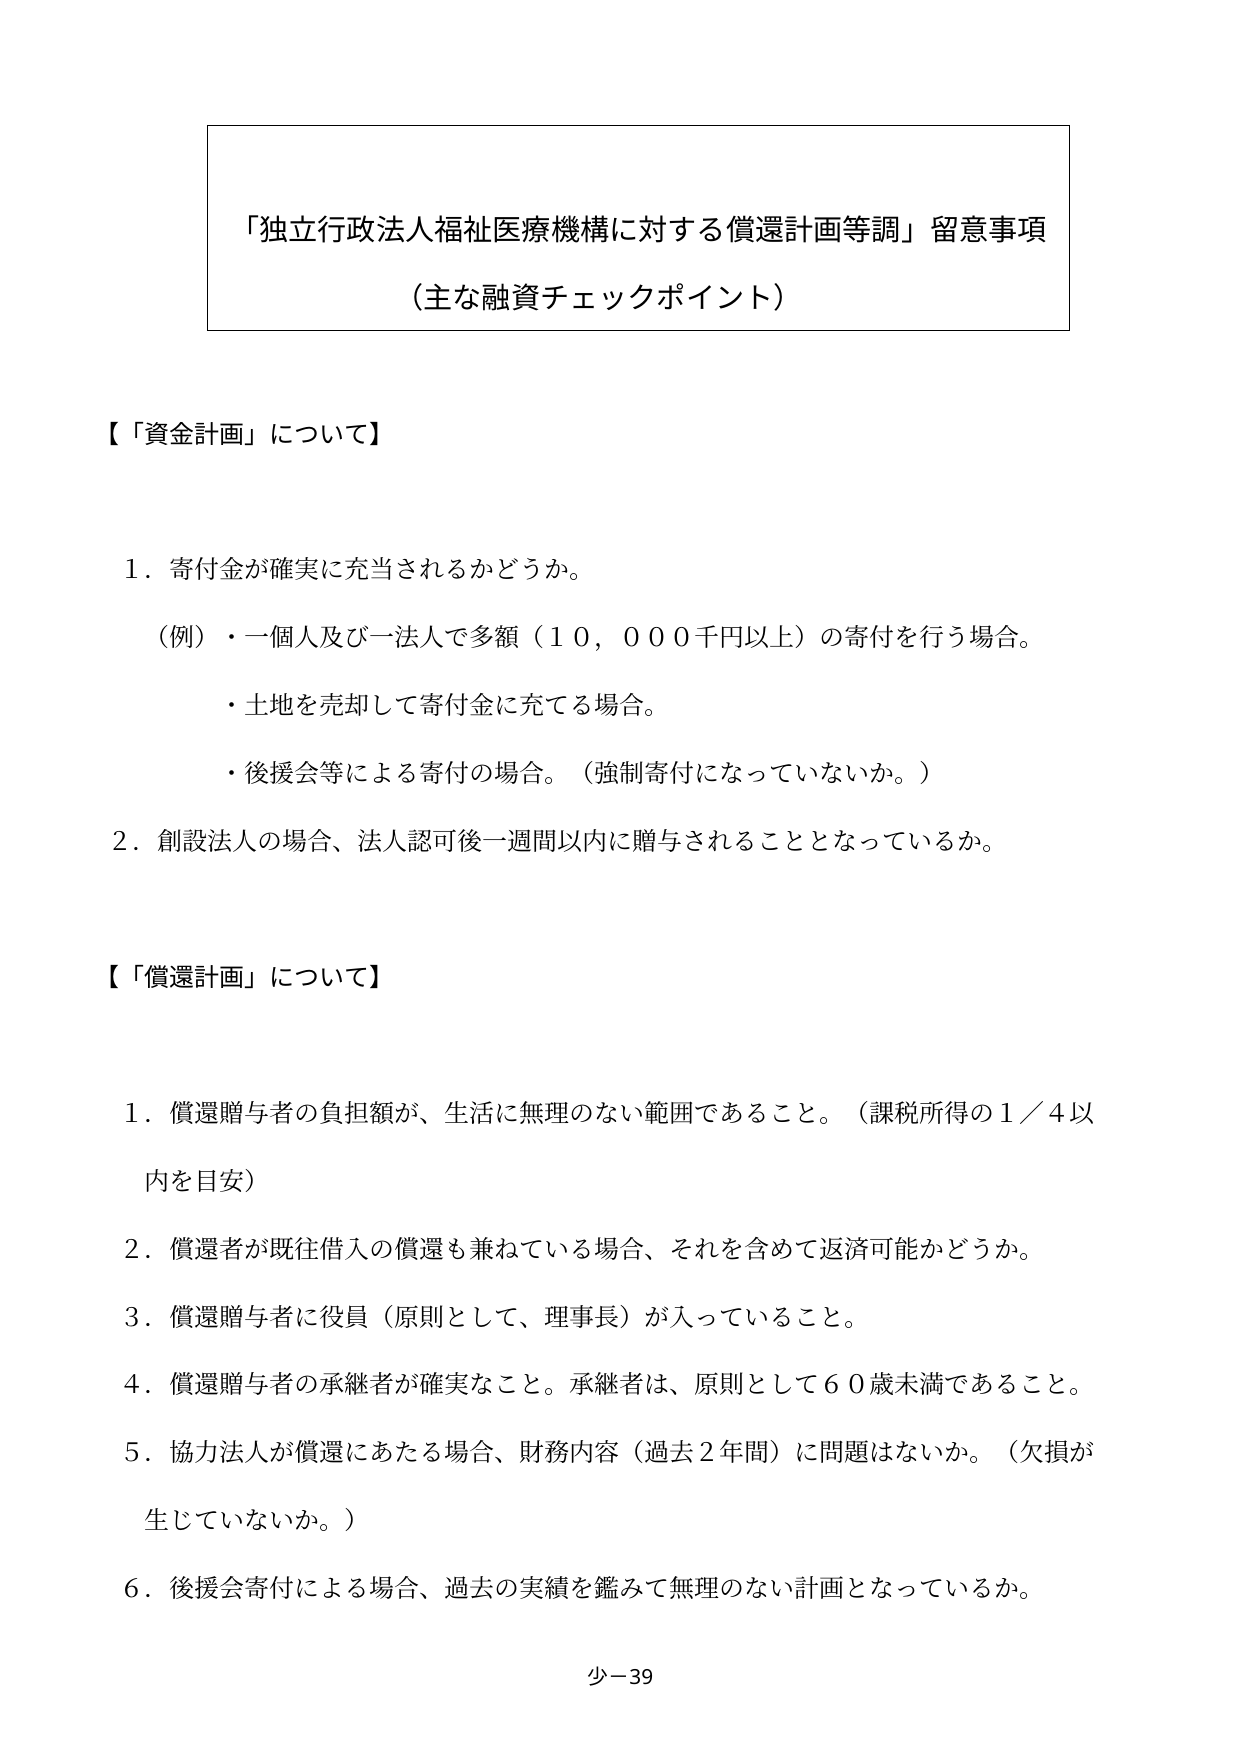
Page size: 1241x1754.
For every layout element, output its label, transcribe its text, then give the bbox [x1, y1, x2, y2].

text ・土地を売却して寄付金に充てる場合。 [94, 670, 1146, 738]
text ３．償還贈与者に役員（原則として、理事長）が入っていること。 [94, 1281, 1146, 1349]
table_header 「独立行政法人福祉医療機構に対する償還計画等調」留意事項 （主な融資チェックポイント） [208, 126, 1069, 329]
text 生じていないか。） [94, 1485, 1146, 1553]
text 【「資金計画」について】 [94, 398, 1146, 466]
text ６．後援会寄付による場合、過去の実績を鑑みて無理のない計画となっているか。 [94, 1553, 1146, 1621]
text ・後援会等による寄付の場合。（強制寄付になっていないか。） [94, 738, 1146, 806]
text ２．償還者が既往借入の償還も兼ねている場合、それを含めて返済可能かどうか。 [94, 1213, 1146, 1281]
text 【「償還計画」について】 [94, 942, 1146, 1010]
text ５．協力法人が償還にあたる場合、財務内容（過去２年間）に問題はないか。（欠損が [94, 1417, 1146, 1485]
text １．償還贈与者の負担額が、生活に無理のない範囲であること。（課税所得の１／４以 [94, 1078, 1146, 1146]
text ２．創設法人の場合、法人認可後一週間以内に贈与されることとなっているか。 [94, 806, 1146, 874]
text ４．償還贈与者の承継者が確実なこと。承継者は、原則として６０歳未満であること。 [94, 1349, 1146, 1417]
text １．寄付金が確実に充当されるかどうか。 [94, 534, 1146, 602]
text 内を目安） [94, 1146, 1146, 1213]
text （例）・一個人及び一法人で多額（１０，０００千円以上）の寄付を行う場合。 [94, 602, 1146, 670]
